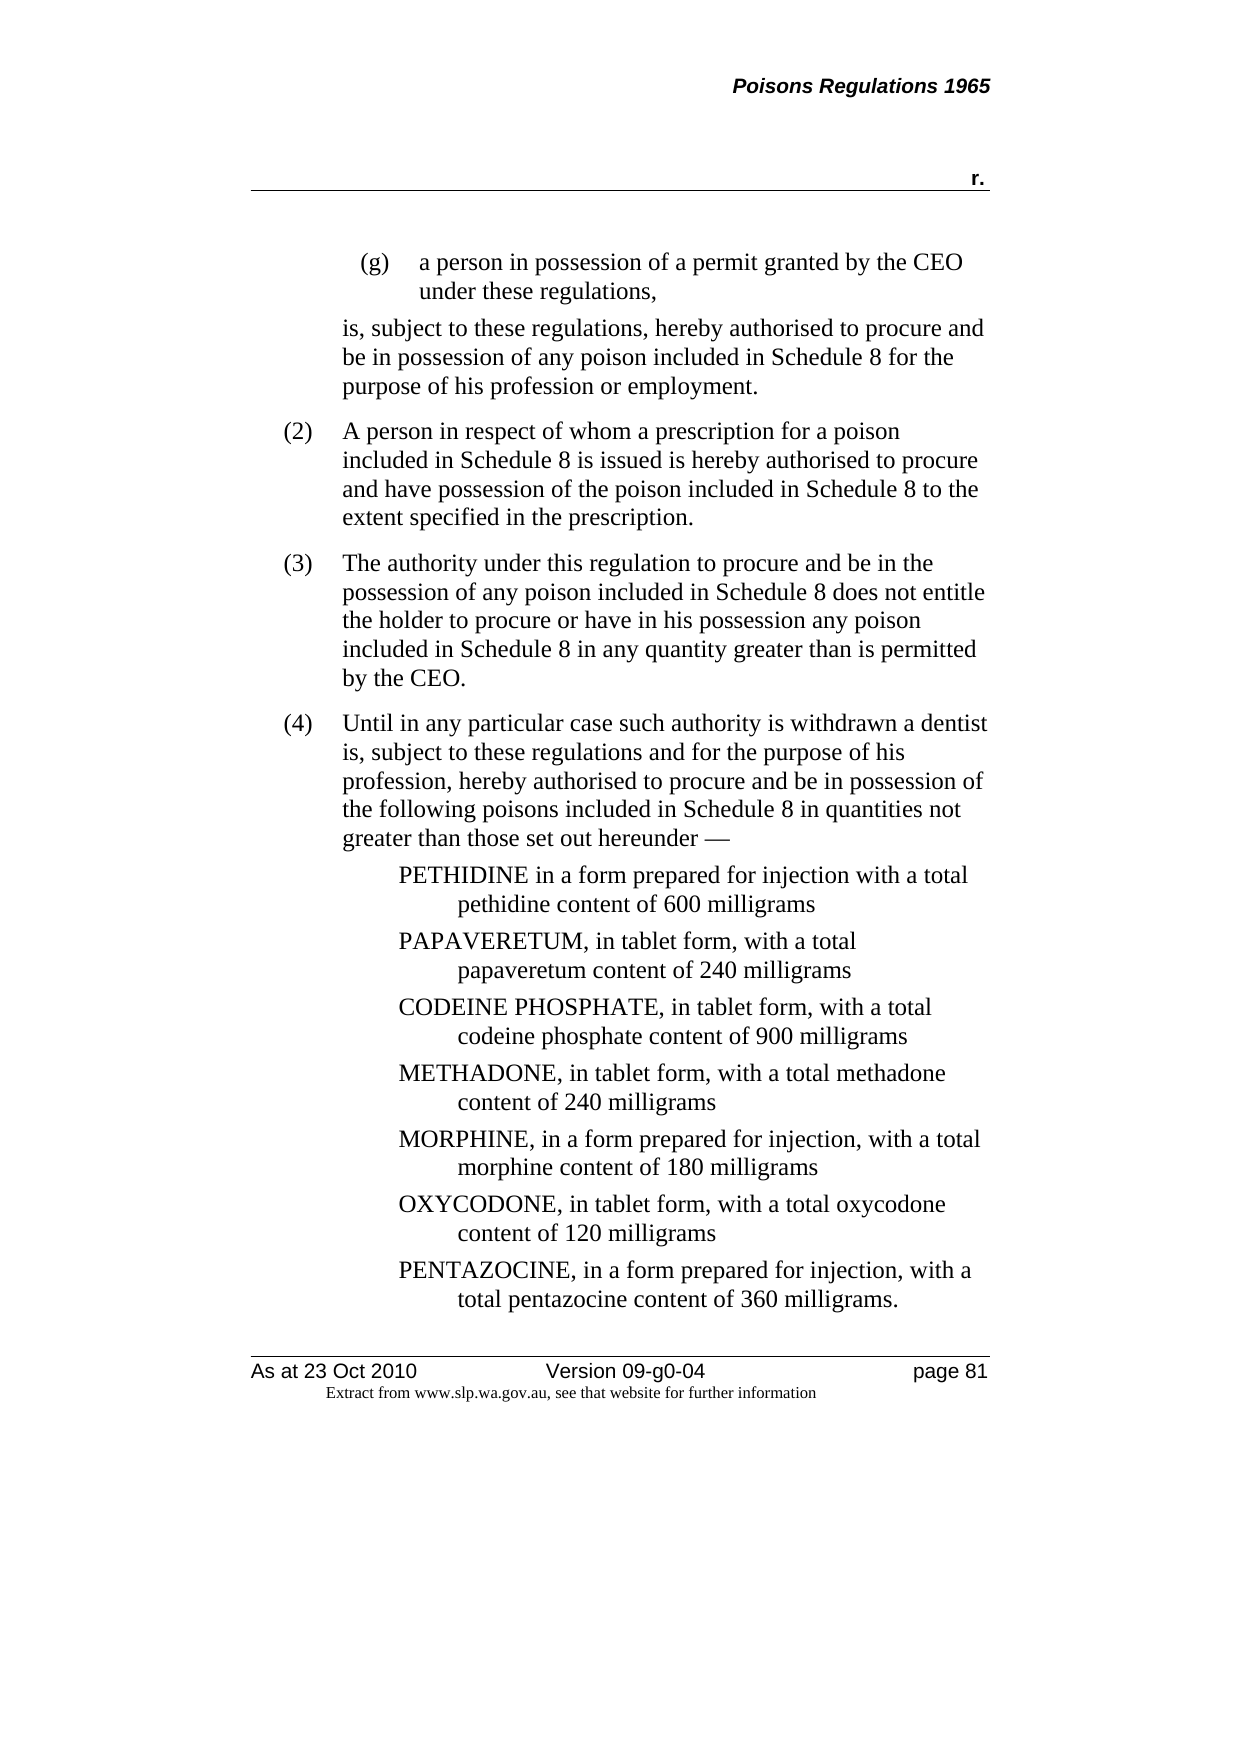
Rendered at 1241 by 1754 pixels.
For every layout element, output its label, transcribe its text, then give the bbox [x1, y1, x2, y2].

text (3) The authority under this regulation to procure and be in the possession of any poison included in Schedule 8 does not entitle the holder to procure or have in his possession any poison included in Schedule 8 in any quantity greater than is permitted by the CEO. [251, 548, 990, 692]
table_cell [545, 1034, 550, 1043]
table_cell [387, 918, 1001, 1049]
text (4) Until in any particular case such authority is withdrawn a dentist is, subject to these regulations and for the purpose of his profession, hereby authorised to procure and be in possession of the following poisons included in Schedule 8 in quantities not greater than those set out hereunder — [251, 708, 990, 852]
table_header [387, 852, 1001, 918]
text is, subject to these regulations, hereby authorised to procure and be in possession of any poison included in Schedule 8 for the purpose of his profession or employment. [251, 313, 990, 399]
text (g) a person in possession of a permit granted by the CEO under these regulations, [251, 247, 990, 305]
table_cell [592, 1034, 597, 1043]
text (2) A person in respect of whom a prescription for a poison included in Schedule 8 is issued is hereby authorised to procure and have possession of the poison included in Schedule 8 to the extent specified in the prescription. [251, 416, 990, 531]
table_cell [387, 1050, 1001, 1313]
